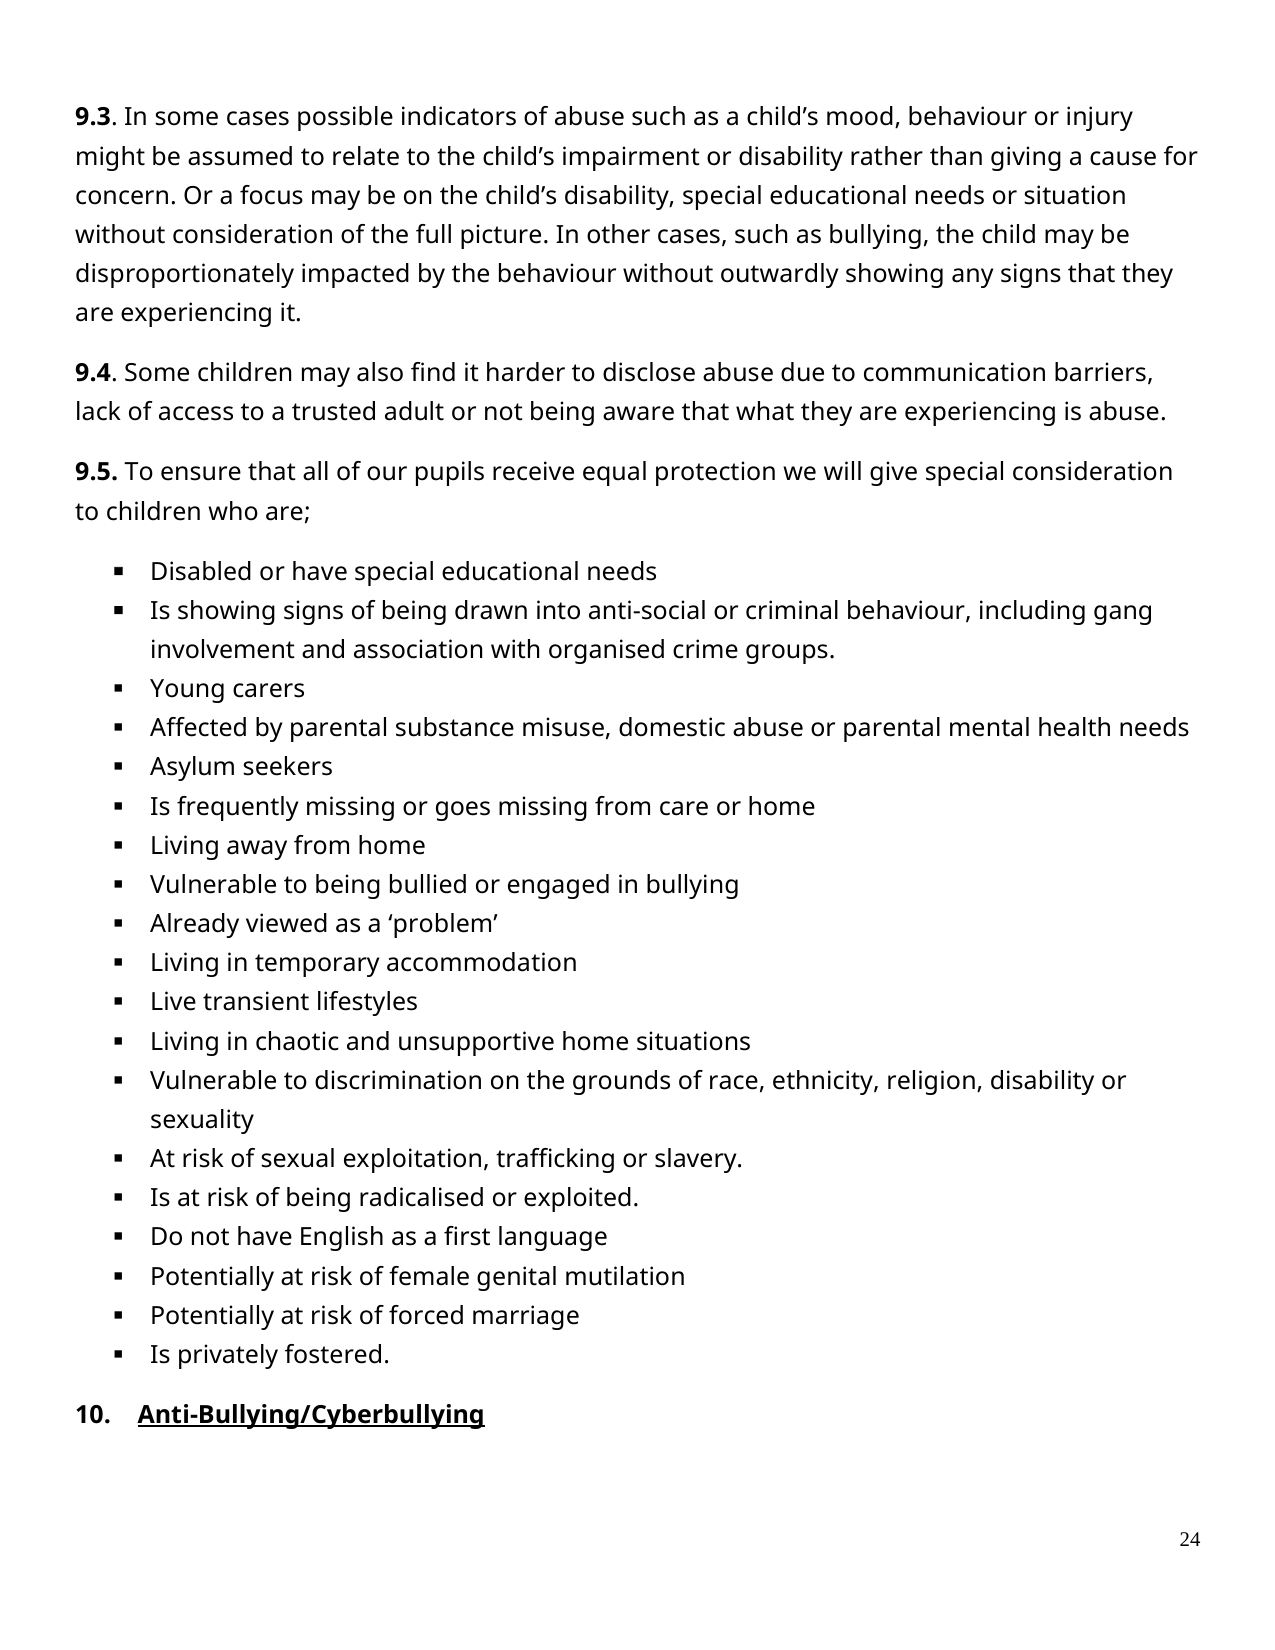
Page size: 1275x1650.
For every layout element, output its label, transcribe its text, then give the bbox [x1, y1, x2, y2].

text 9.3. In some cases possible indicators of abuse such as a child’s mood, behaviour or injury might be assumed to relate to the child’s impairment or disability rather than giving a cause for concern. Or a focus may be on the child’s disability, special educational needs or situation without consideration of the full picture. In other cases, such as bullying, the child may be disproportionately impacted by the behaviour without outwardly showing any signs that they are experiencing it. [75, 99, 1200, 329]
list Do not have English as a first language [112, 1219, 1200, 1253]
list Live transient lifestyles [112, 984, 1200, 1018]
list Is at risk of being radicalised or exploited. [112, 1180, 1200, 1214]
list Living away from home [112, 827, 1200, 861]
list Already viewed as a ‘problem’ [112, 906, 1200, 940]
list Asylum seekers [112, 749, 1200, 783]
list Potentially at risk of female genital mutilation [112, 1258, 1200, 1292]
text 9.4. Some children may also find it harder to disclose abuse due to communication barriers, lack of access to a trusted adult or not being aware that what they are experiencing is abuse. [75, 355, 1200, 428]
list Affected by parental substance misuse, domestic abuse or parental mental health needs [112, 710, 1200, 744]
list At risk of sexual exploitation, trafficking or slavery. [112, 1141, 1200, 1175]
text 10. Anti-Bullying/Cyberbullying [75, 1397, 1200, 1431]
list Vulnerable to being bullied or engaged in bullying [112, 867, 1200, 901]
text 9.5. To ensure that all of our pupils receive equal protection we will give special consideration to children who are; [75, 454, 1200, 527]
list Disabled or have special educational needs [112, 553, 1200, 587]
list Living in temporary accommodation [112, 945, 1200, 979]
list Is privately fostered. [112, 1337, 1200, 1371]
list Living in chaotic and unsupportive home situations [112, 1023, 1200, 1057]
list Vulnerable to discrimination on the grounds of race, ethnicity, religion, disability or sexuality [112, 1062, 1200, 1136]
list Potentially at risk of forced marriage [112, 1297, 1200, 1331]
list Is showing signs of being drawn into anti-social or criminal behaviour, including gang involvement and association with organised crime groups. [112, 592, 1200, 666]
list Young carers [112, 671, 1200, 705]
list Is frequently missing or goes missing from care or home [112, 788, 1200, 822]
